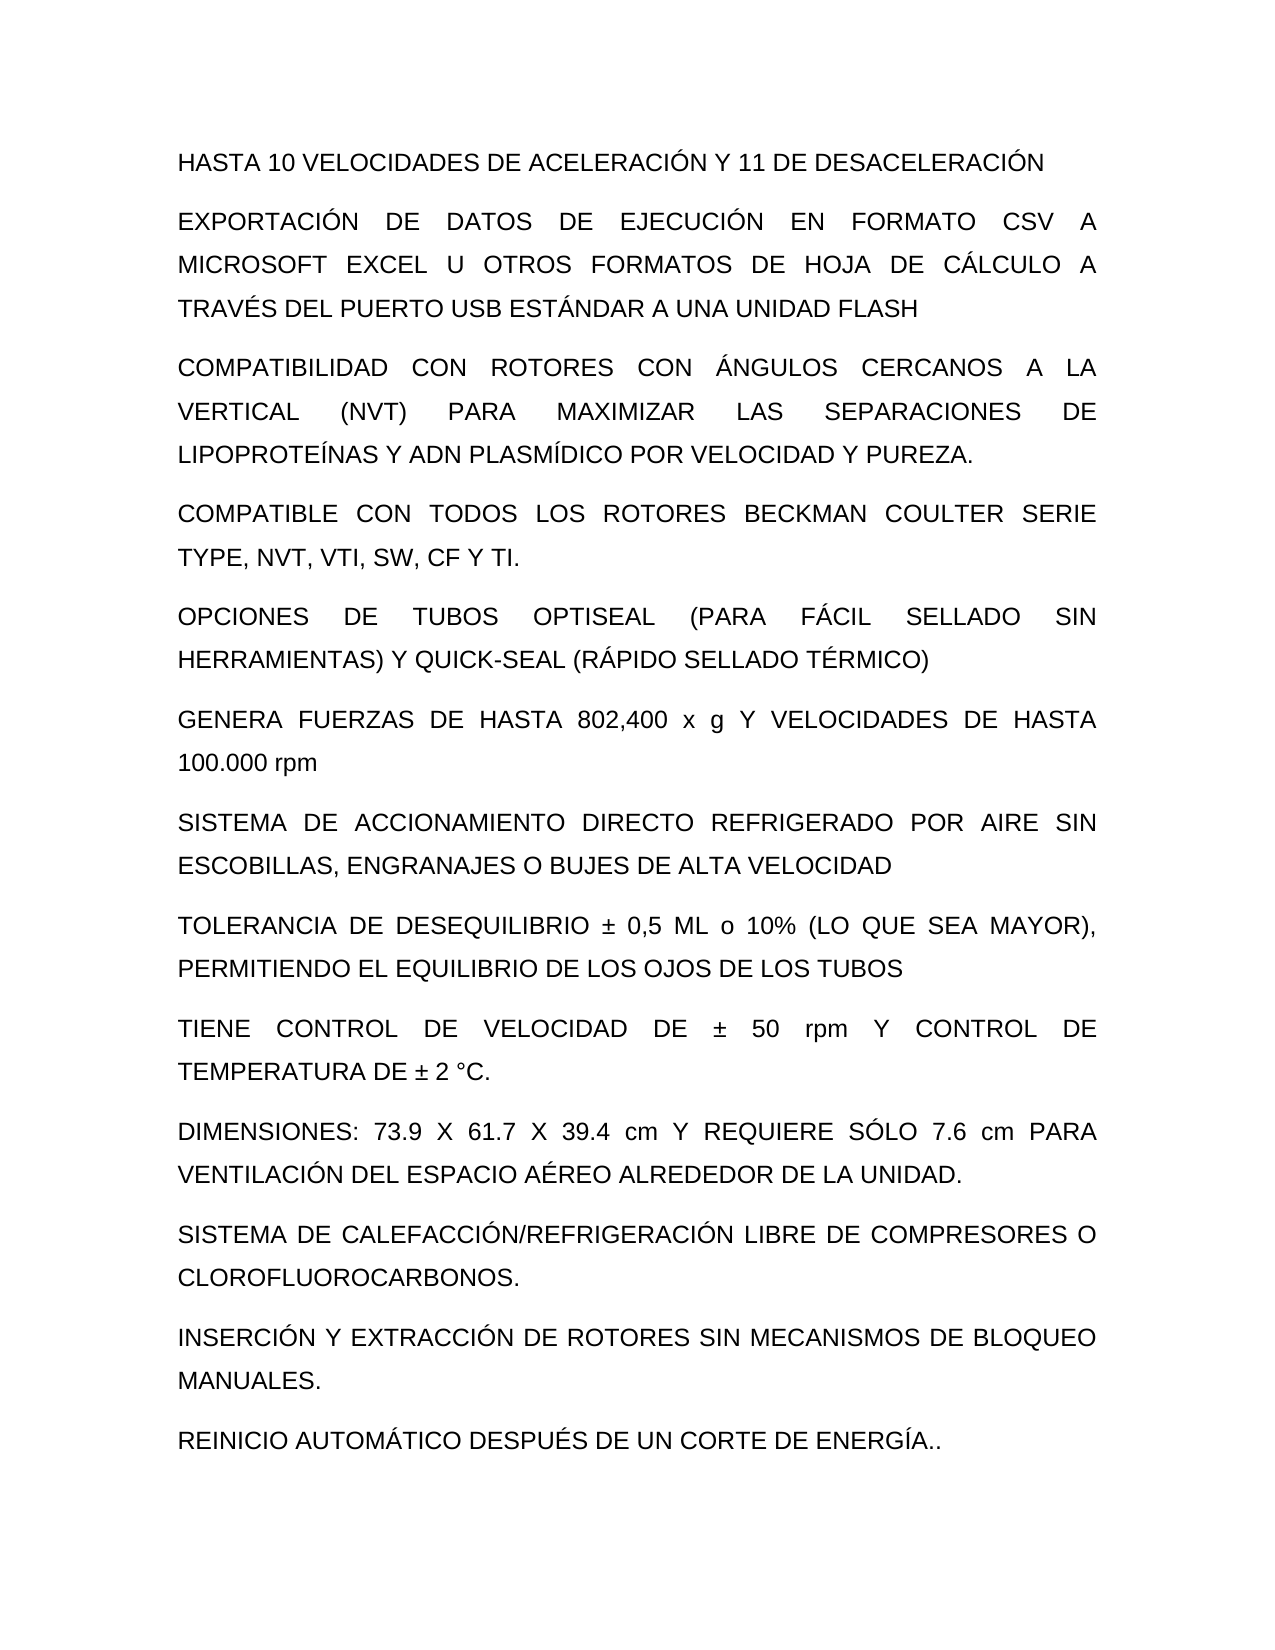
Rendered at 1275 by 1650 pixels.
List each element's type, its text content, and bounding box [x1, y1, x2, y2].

text SISTEMA DE ACCIONAMIENTO DIRECTO REFRIGERADO POR AIRE SIN ESCOBILLAS, ENGRANAJES O BUJES DE ALTA VELOCIDAD [177, 808, 1098, 880]
text COMPATIBILIDAD CON ROTORES CON ÁNGULOS CERCANOS A LA VERTICAL (NVT) PARA MAXIMIZAR LAS SEPARACIONES DE LIPOPROTEÍNAS Y ADN PLASMÍDICO POR VELOCIDAD Y PUREZA. [177, 353, 1098, 468]
text DIMENSIONES: 73.9 X 61.7 X 39.4 cm Y REQUIERE SÓLO 7.6 cm PARA VENTILACIÓN DEL ESPACIO AÉREO ALREDEDOR DE LA UNIDAD. [177, 1117, 1098, 1189]
text HASTA 10 VELOCIDADES DE ACELERACIÓN Y 11 DE DESACELERACIÓN [177, 148, 1098, 176]
text EXPORTACIÓN DE DATOS DE EJECUCIÓN EN FORMATO CSV A MICROSOFT EXCEL U OTROS FORMATOS DE HOJA DE CÁLCULO A TRAVÉS DEL PUERTO USB ESTÁNDAR A UNA UNIDAD FLASH [177, 207, 1098, 322]
text SISTEMA DE CALEFACCIÓN/REFRIGERACIÓN LIBRE DE COMPRESORES O CLOROFLUOROCARBONOS. [177, 1220, 1098, 1292]
text GENERA FUERZAS DE HASTA 802,400 x g Y VELOCIDADES DE HASTA 100.000 rpm [177, 705, 1098, 777]
text TIENE CONTROL DE VELOCIDAD DE ± 50 rpm Y CONTROL DE TEMPERATURA DE ± 2 °C. [177, 1014, 1098, 1086]
text COMPATIBLE CON TODOS LOS ROTORES BECKMAN COULTER SERIE TYPE, NVT, VTI, SW, CF Y TI. [177, 499, 1098, 571]
text TOLERANCIA DE DESEQUILIBRIO ± 0,5 ML o 10% (LO QUE SEA MAYOR), PERMITIENDO EL EQUILIBRIO DE LOS OJOS DE LOS TUBOS [177, 911, 1098, 983]
text OPCIONES DE TUBOS OPTISEAL (PARA FÁCIL SELLADO SIN HERRAMIENTAS) Y QUICK-SEAL (RÁPIDO SELLADO TÉRMICO) [177, 602, 1098, 674]
text REINICIO AUTOMÁTICO DESPUÉS DE UN CORTE DE ENERGÍA.. [177, 1426, 1098, 1454]
text INSERCIÓN Y EXTRACCIÓN DE ROTORES SIN MECANISMOS DE BLOQUEO MANUALES. [177, 1323, 1098, 1395]
